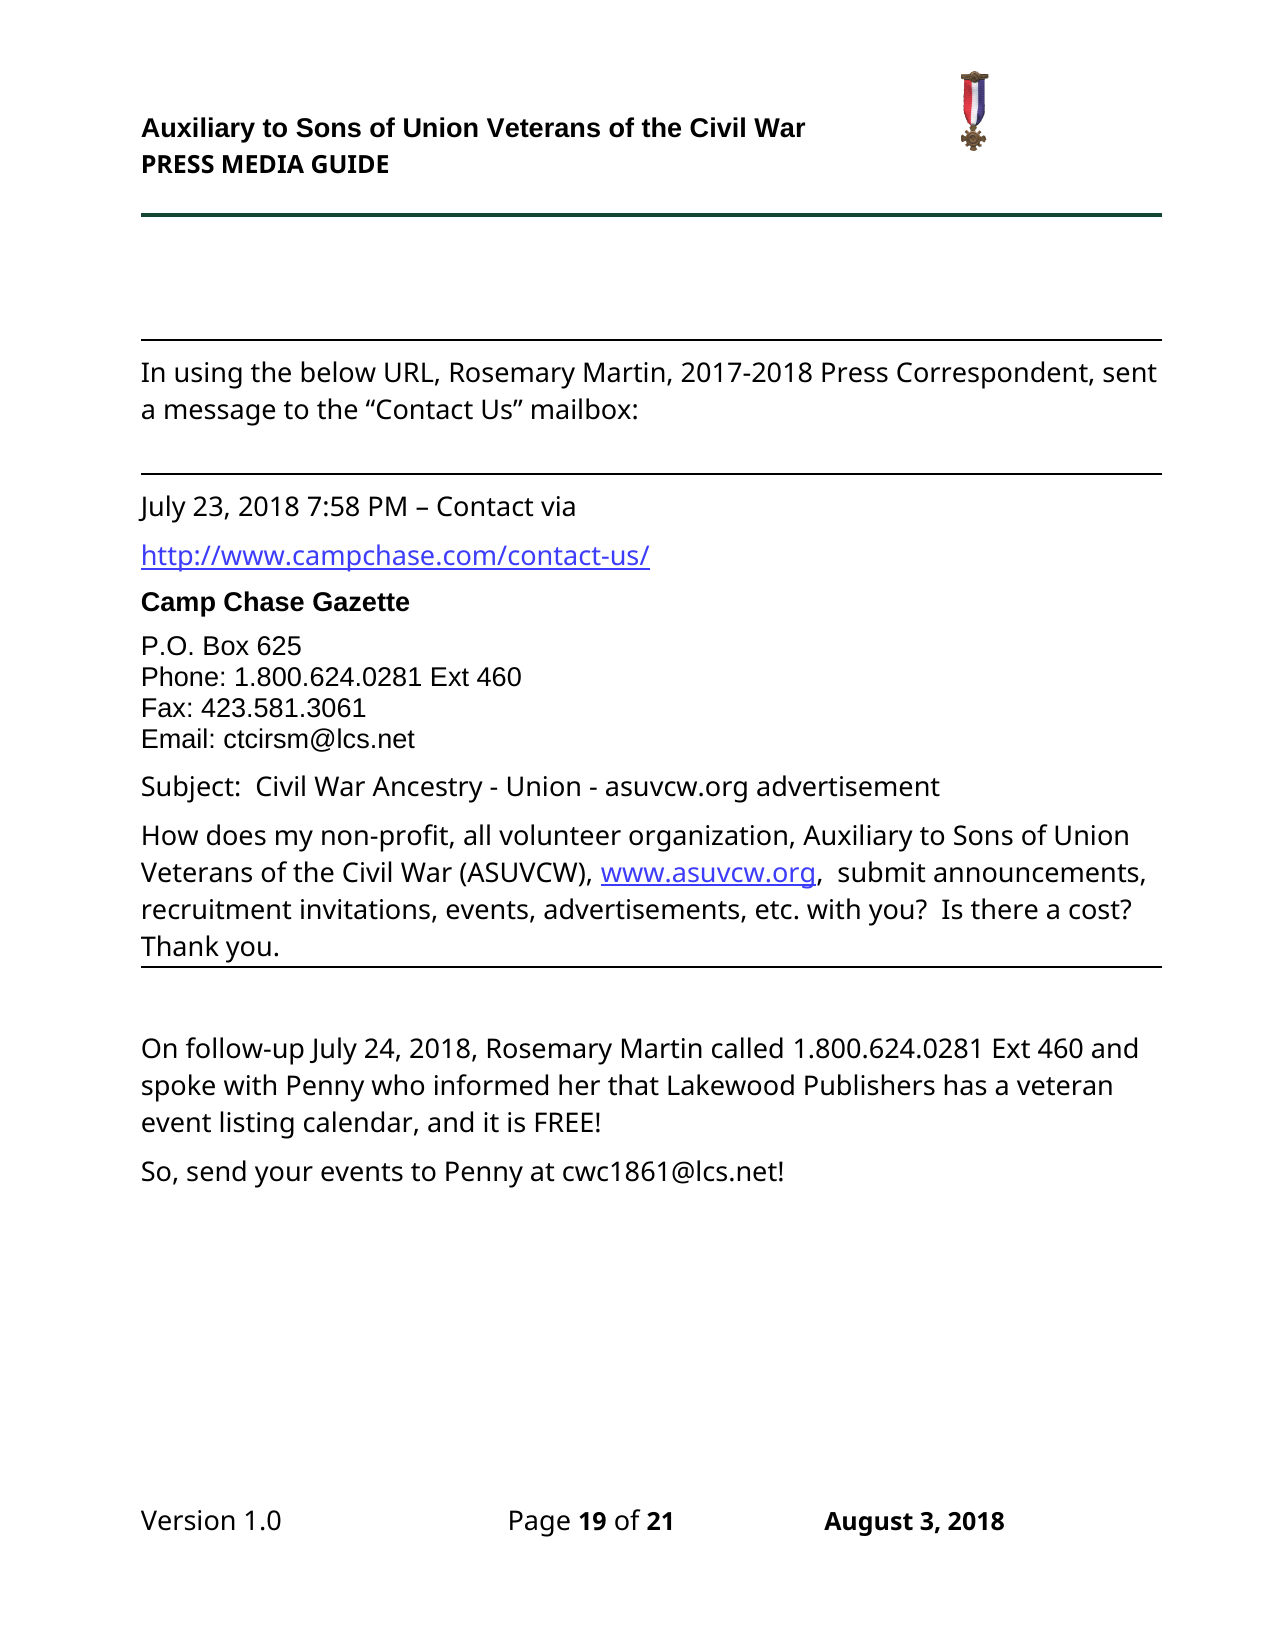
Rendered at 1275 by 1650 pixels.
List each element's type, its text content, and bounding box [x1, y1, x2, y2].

picture [961, 71, 989, 151]
text How does my non-profit, all volunteer organization, Auxiliary to Sons of Union Veterans of the Civil War (ASUVCW), www.asuvcw.org, submit announcements, recruitment invitations, events, advertisements, etc. with you? Is there a cost? Thank you. [141, 816, 1162, 966]
text On follow-up July 24, 2018, Rosemary Martin called 1.800.624.0281 Ext 460 and spoke with Penny who informed her that Lakewood Publishers has a veteran event listing calendar, and it is FREE! [141, 1029, 1162, 1140]
text In using the below URL, Rosemary Martin, 2017-2018 Press Correspondent, sent a message to the “Contact Us” mailbox: [141, 353, 1162, 427]
text July 23, 2018 7:58 PM – Contact via [141, 487, 1162, 524]
text Subject: Civil War Ancestry - Union - asuvcw.org advertisement [141, 767, 1162, 804]
text Camp Chase Gazette [141, 586, 1162, 617]
text So, send your events to Penny at cwc1861@lcs.net! [141, 1153, 1162, 1189]
text http://www.campchase.com/contact-us/ [141, 536, 1162, 573]
text P.O. Box 625 Phone: 1.800.624.0281 Ext 460 Fax: 423.581.3061 Email: ctcirsm@lcs.net [141, 629, 1162, 754]
